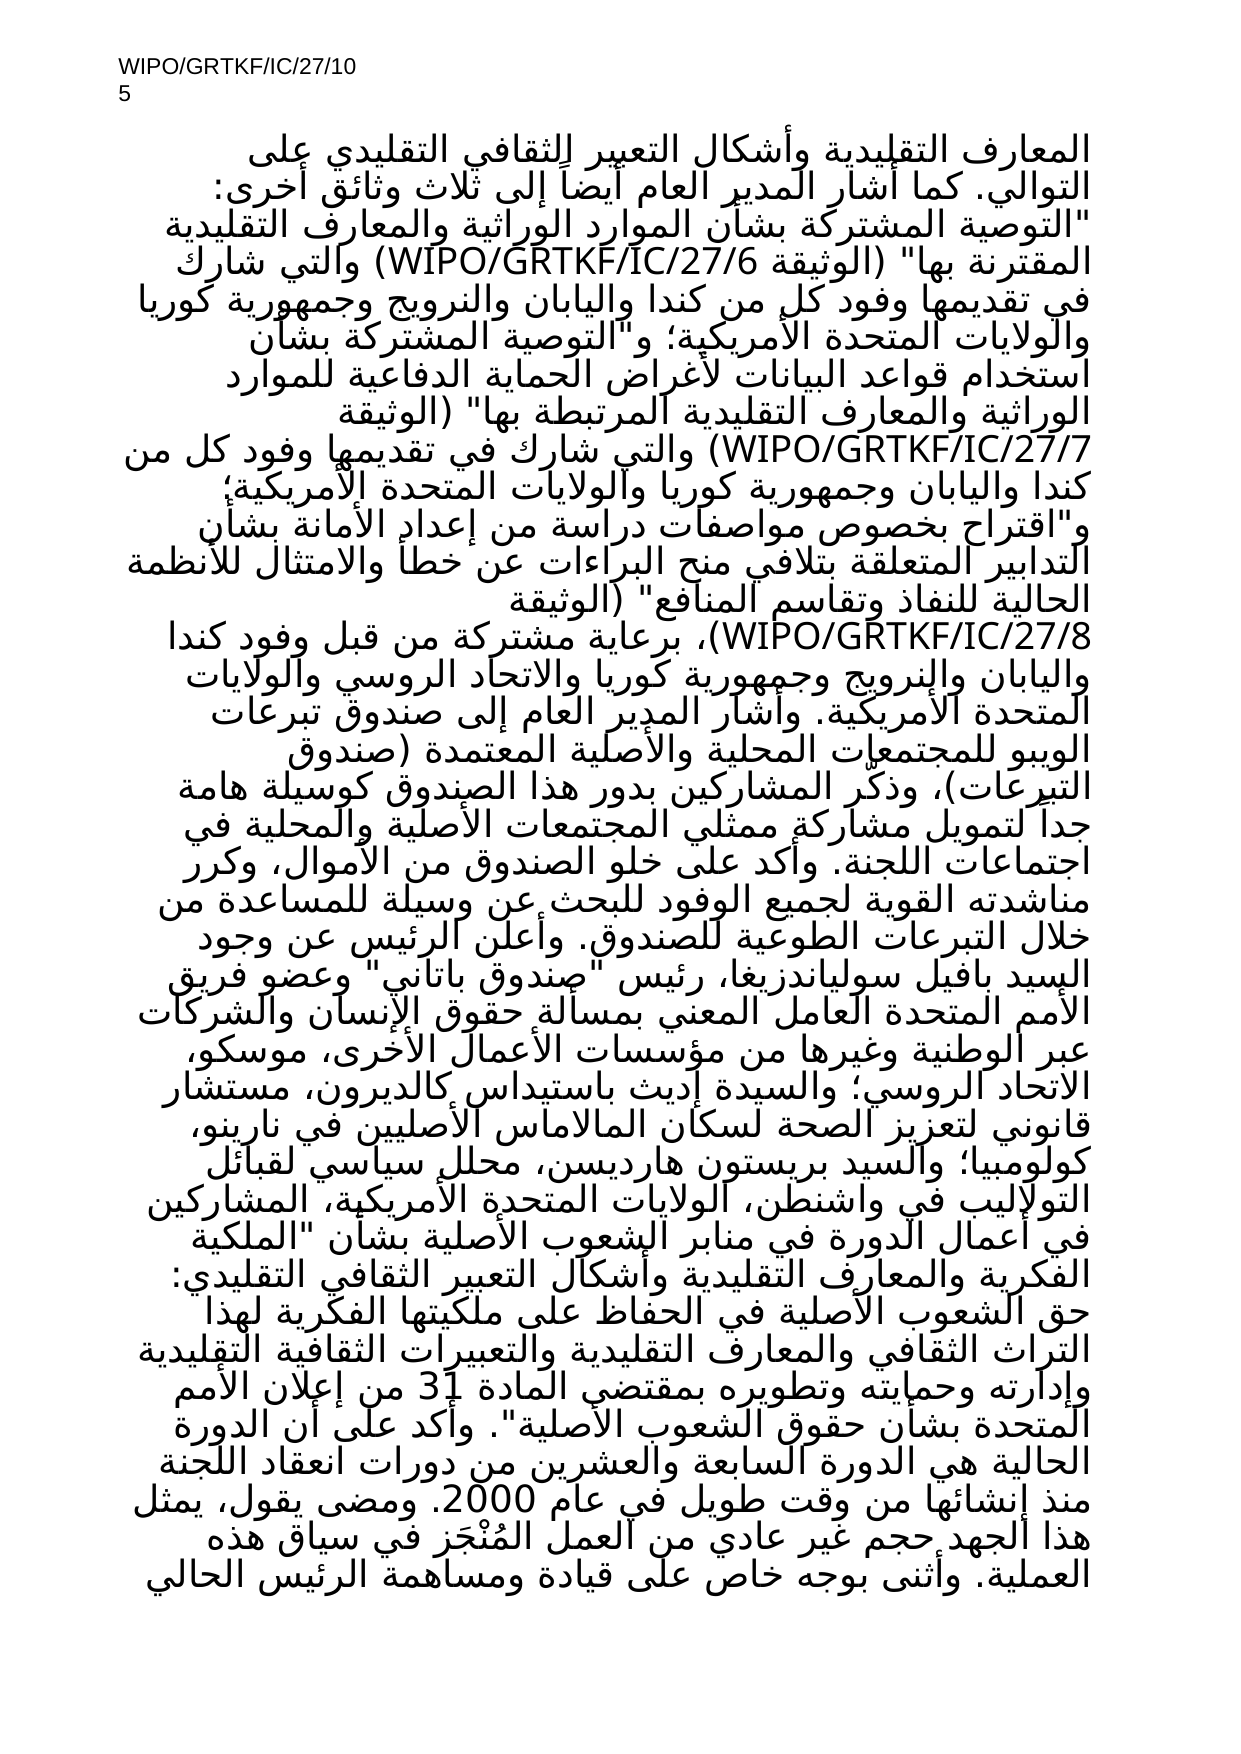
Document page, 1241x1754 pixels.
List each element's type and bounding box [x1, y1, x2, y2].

text [118, 132, 1092, 1595]
